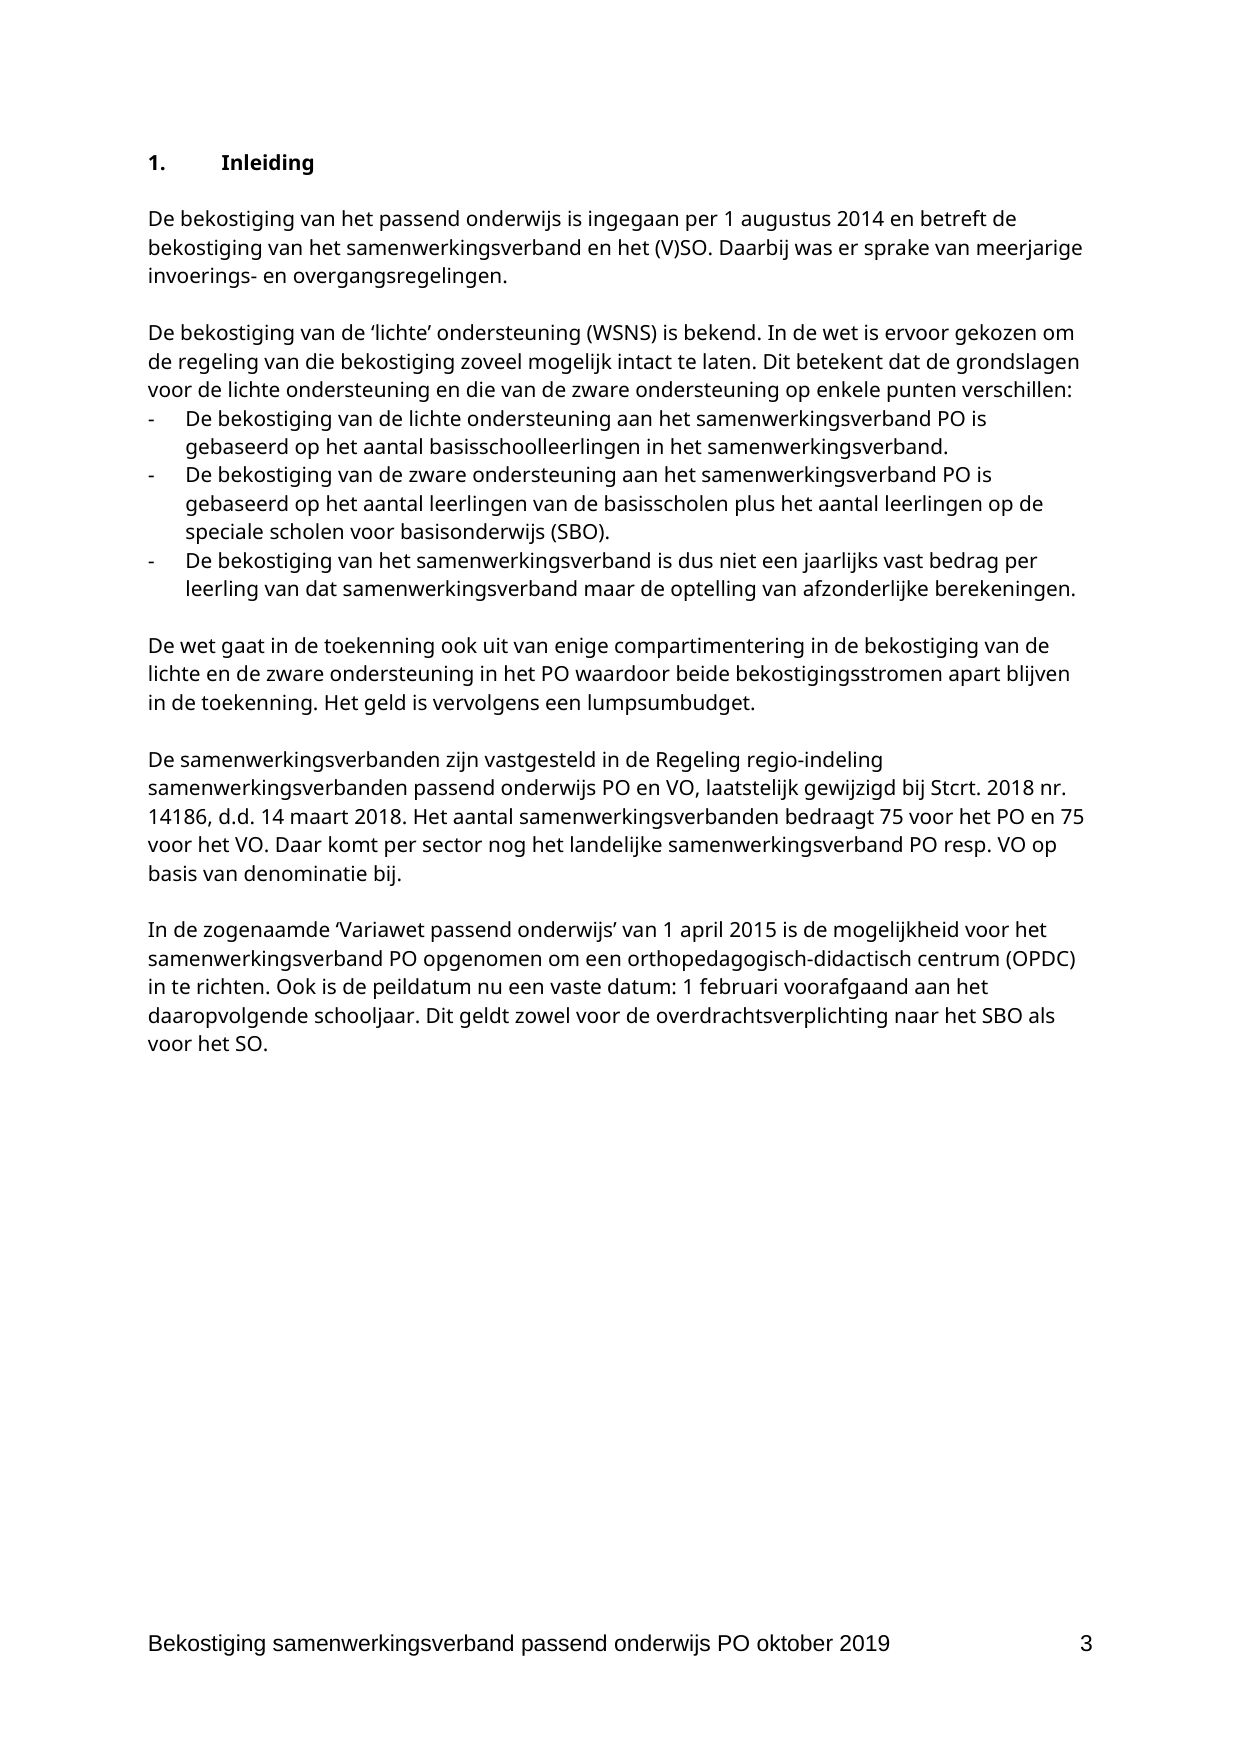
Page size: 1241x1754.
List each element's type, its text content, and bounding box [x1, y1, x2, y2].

text De bekostiging van het passend onderwijs is ingegaan per 1 augustus 2014 en betreft de bekostiging van het samenwerkingsverband en het (V)SO. Daarbij was er sprake van meerjarige invoerings- en overgangsregelingen. [148, 204, 1092, 290]
list De bekostiging van de lichte ondersteuning aan het samenwerkingsverband PO is gebaseerd op het aantal basisschoolleerlingen in het samenwerkingsverband. [148, 404, 1092, 461]
text De samenwerkingsverbanden zijn vastgesteld in de Regeling regio-indeling samenwerkingsverbanden passend onderwijs PO en VO, laatstelijk gewijzigd bij Stcrt. 2018 nr. 14186, d.d. 14 maart 2018. Het aantal samenwerkingsverbanden bedraagt 75 voor het PO en 75 voor het VO. Daar komt per sector nog het landelijke samenwerkingsverband PO resp. VO op basis van denominatie bij. [148, 745, 1092, 887]
list De bekostiging van de zware ondersteuning aan het samenwerkingsverband PO is gebaseerd op het aantal leerlingen van de basisscholen plus het aantal leerlingen op de speciale scholen voor basisonderwijs (SBO). [148, 461, 1092, 546]
text 1. Inleiding [148, 148, 1092, 176]
list De bekostiging van het samenwerkingsverband is dus niet een jaarlijks vast bedrag per leerling van dat samenwerkingsverband maar de optelling van afzonderlijke berekeningen. [148, 546, 1092, 603]
text De bekostiging van de ‘lichte’ ondersteuning (WSNS) is bekend. In de wet is ervoor gekozen om de regeling van die bekostiging zoveel mogelijk intact te laten. Dit betekent dat de grondslagen voor de lichte ondersteuning en die van de zware ondersteuning op enkele punten verschillen: [148, 318, 1092, 404]
text In de zogenaamde ‘Variawet passend onderwijs’ van 1 april 2015 is de mogelijkheid voor het samenwerkingsverband PO opgenomen om een orthopedagogisch-didactisch centrum (OPDC) in te richten. Ook is de peildatum nu een vaste datum: 1 februari voorafgaand aan het daaropvolgende schooljaar. Dit geldt zowel voor de overdrachtsverplichting naar het SBO als voor het SO.2. Uitgangspunten bekostiging SWV en bekostiging SBO resp. SO [148, 916, 1092, 1058]
text De wet gaat in de toekenning ook uit van enige compartimentering in de bekostiging van de lichte en de zware ondersteuning in het PO waardoor beide bekostigingsstromen apart blijven in de toekenning. Het geld is vervolgens een lumpsumbudget. [148, 631, 1092, 716]
